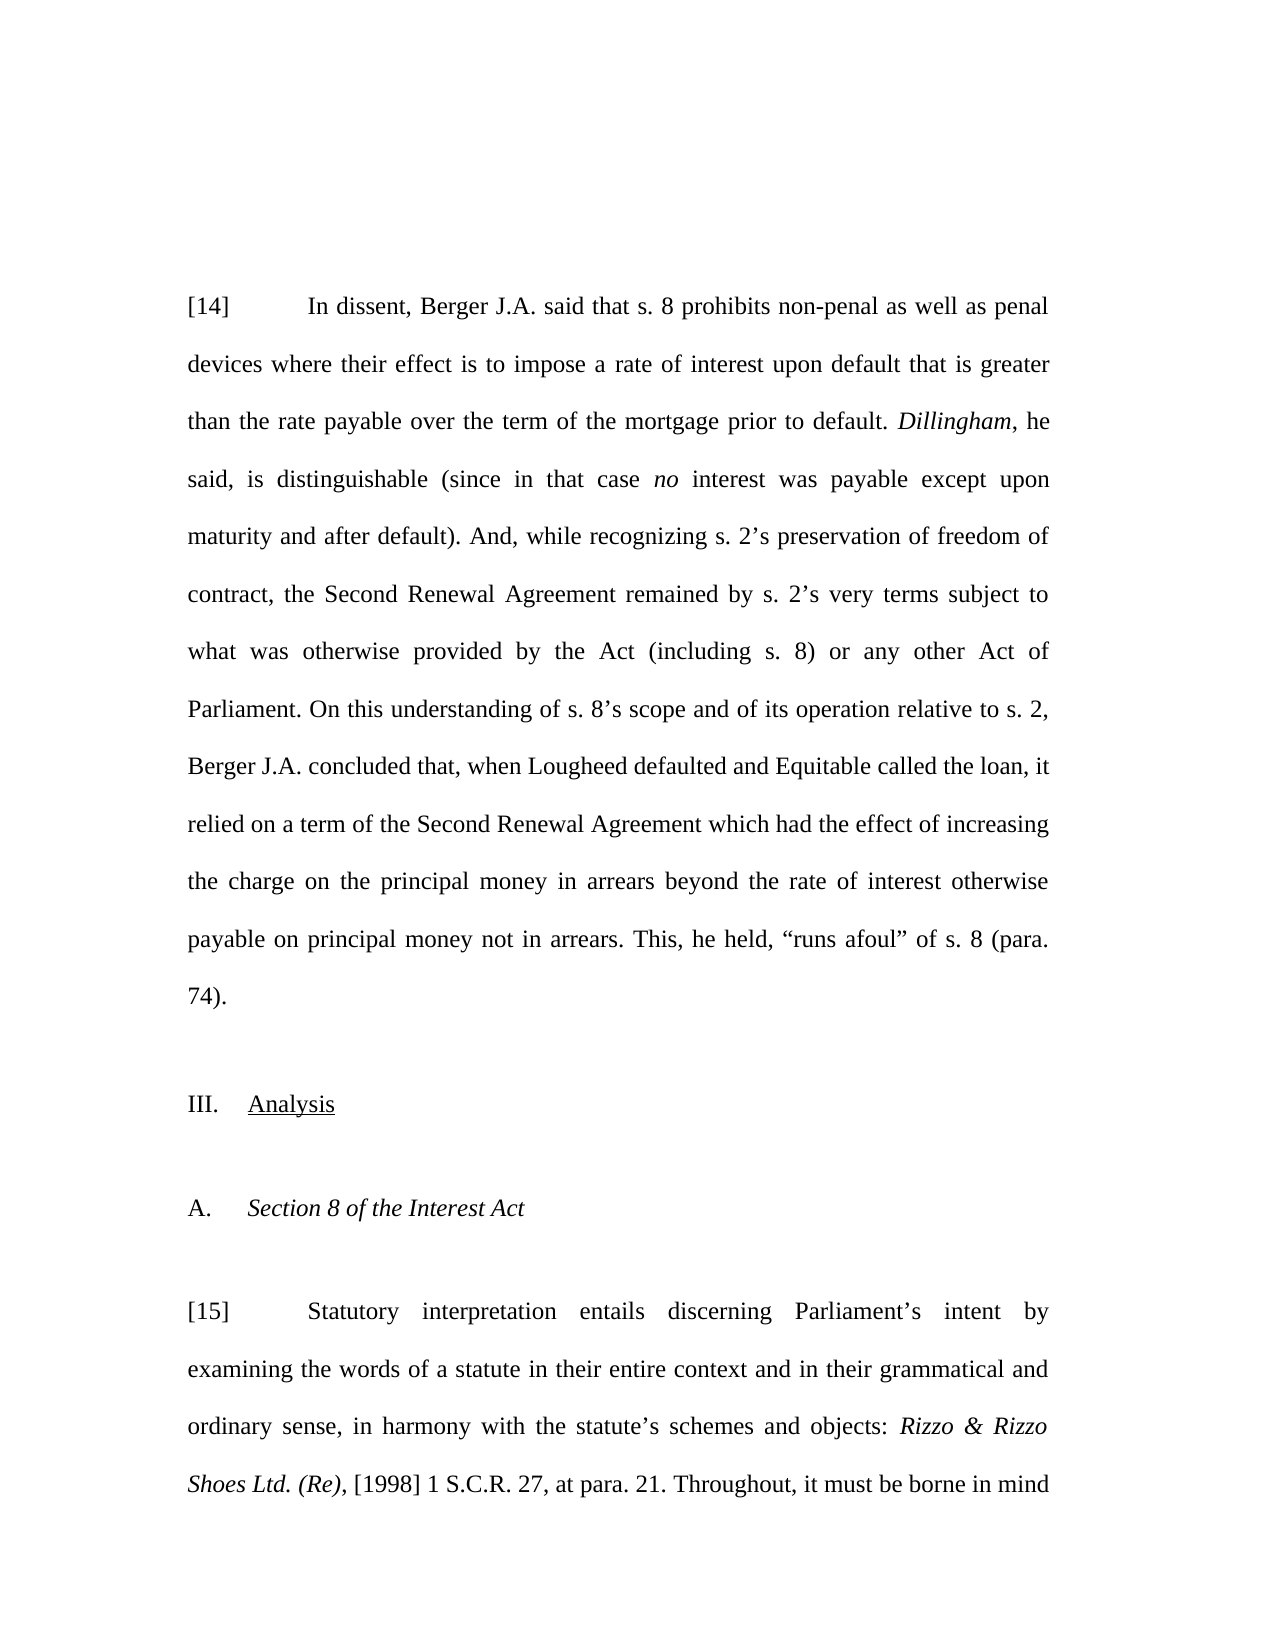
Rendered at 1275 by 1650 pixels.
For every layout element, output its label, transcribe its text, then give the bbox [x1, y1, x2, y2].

title Section 8 of the Interest Act [187, 1193, 1050, 1221]
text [187, 1296, 1050, 1498]
list In dissent, Berger J.A. said that s. 8 prohibits non-penal as well as penal devices where their effect is to impose a rate of interest upon default that is greater than the rate payable over the term of the mortgage prior to default. Dillingham, he said, is distinguishable (since in that case no interest was payable except upon maturity and after default). And, while recognizing s. 2’s preservation of freedom of contract, the Second Renewal Agreement remained by s. 2’s very terms subject to what was otherwise provided by the Act (including s. 8) or any other Act of Parliament. On this understanding of s. 8’s scope and of its operation relative to s. 2, Berger J.A. concluded that, when Lougheed defaulted and Equitable called the loan, it relied on a term of the Second Renewal Agreement which had the effect of increasing the charge on the principal money in arrears beyond the rate of interest otherwise payable on principal money not in arrears. This, he held, “runs afoul” of s. 8 (para. 74). [187, 291, 1050, 1010]
title Analysis [187, 1089, 1050, 1118]
